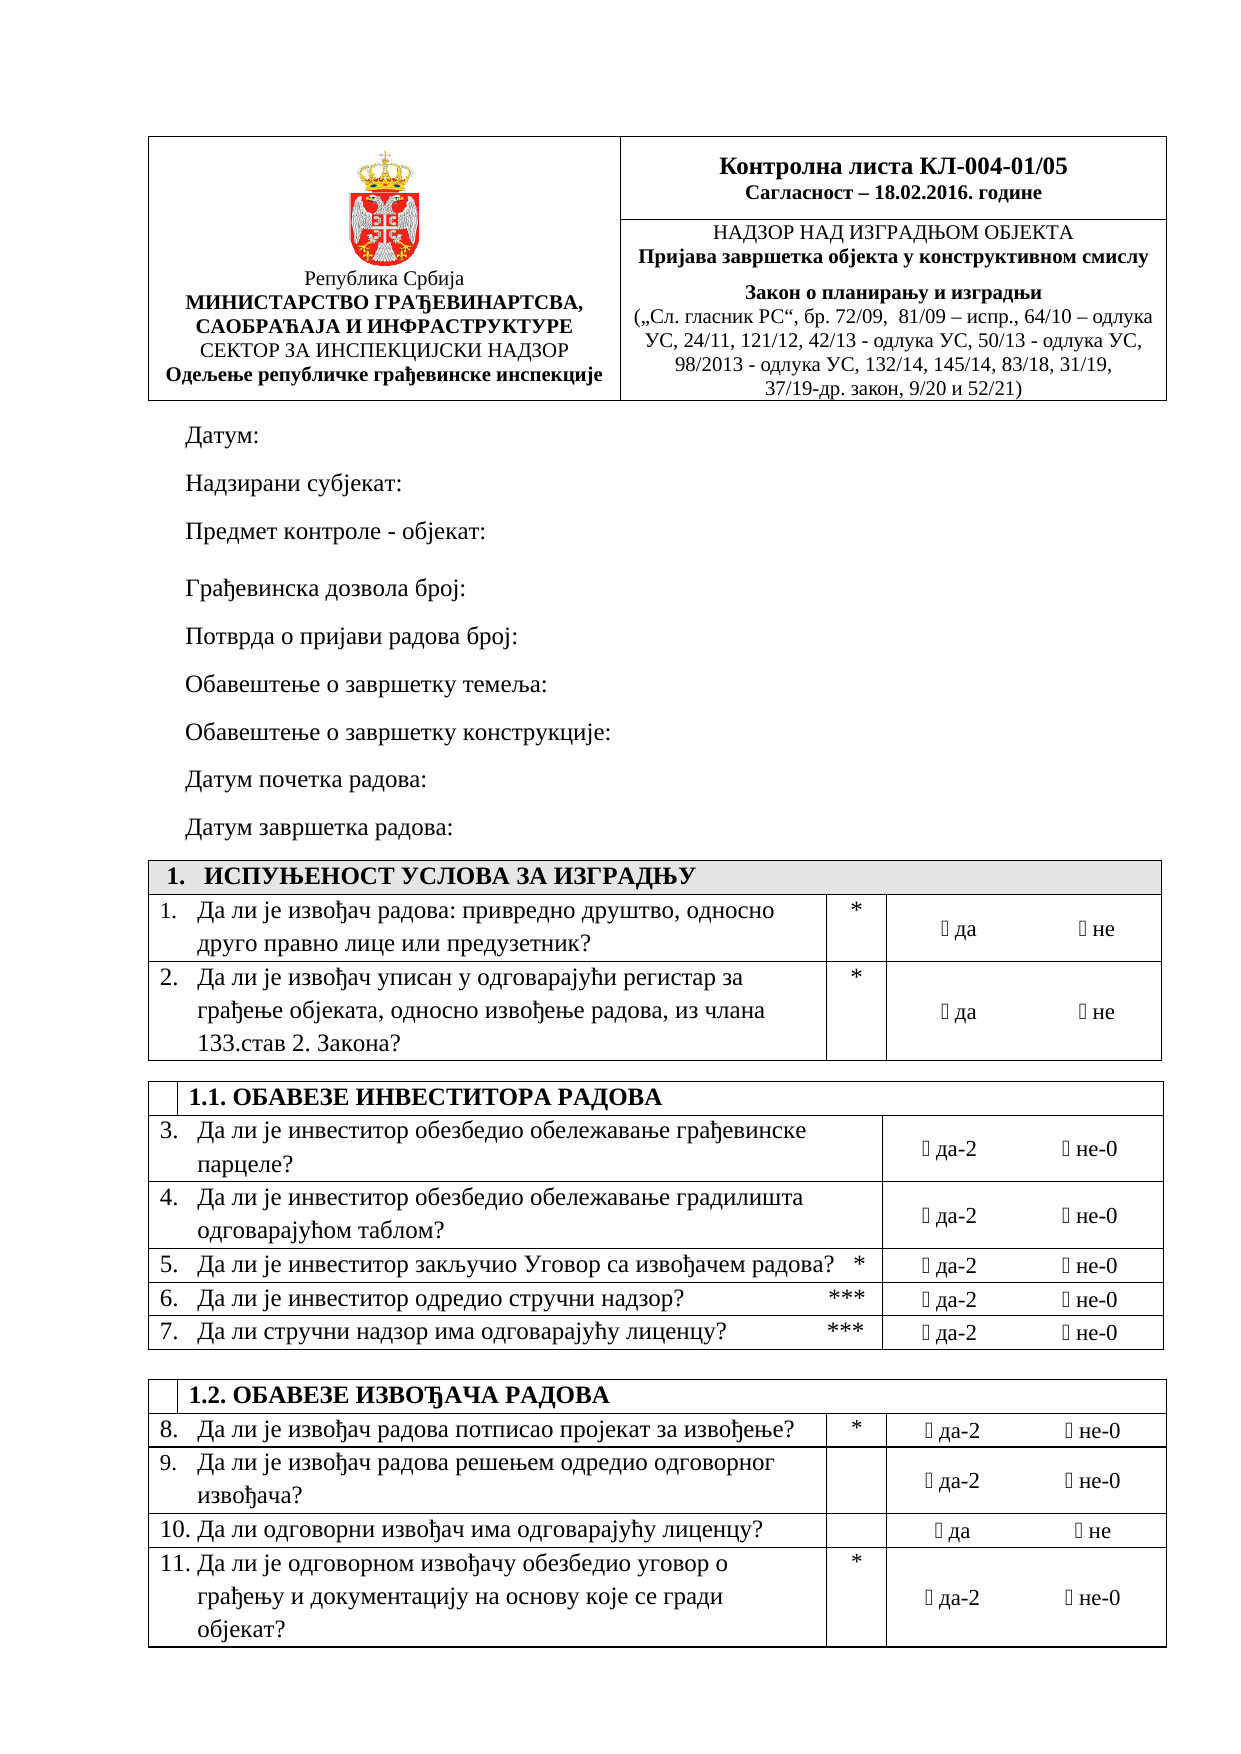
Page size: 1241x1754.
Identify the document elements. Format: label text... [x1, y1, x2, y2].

table_cell да-2 [883, 1116, 1016, 1181]
table_cell да-2 [887, 1448, 1019, 1513]
table_header 1.2. ОБАВЕЗЕ ИЗВОЂАЧА РАДОВА [178, 1380, 1166, 1413]
table_cell * [827, 1414, 886, 1446]
text Потврда о пријави радова број: [185, 621, 1152, 649]
table_header Република Србија МИНИСТАРСТВО ГРАЂЕВИНАРТСВА, САОБРАЋАЈА И ИНФРАСТРУКТУРЕ СЕКТОР ЗА ИНСПЕКЦИЈСКИ НАДЗОР Одељење републичке грађевинске инспекције [149, 137, 620, 400]
text Обавештење о завршетку темеља: [185, 669, 1152, 697]
text Обавештење о завршетку конструкције: [185, 717, 1152, 745]
table_cell не-0 [1016, 1182, 1163, 1248]
table_cell [827, 1448, 886, 1513]
table_cell не-0 [1016, 1316, 1163, 1349]
table_cell Да ли је извођач радова потписао пројекат за извођење? [149, 1414, 826, 1446]
text Надзирани субјекат: [185, 468, 1152, 497]
table_cell Да ли је одговорном извођачу обезбедио уговор о грађењу и документацију на основу које се гради објекат? [149, 1548, 826, 1646]
table_header Контролна листа КЛ-004-01/05 Сагласност – 18.02.2016. године [621, 137, 1166, 218]
table_cell не-0 [1016, 1249, 1163, 1282]
table_cell * [827, 1548, 886, 1646]
table_cell да-2 [883, 1283, 1016, 1315]
table_cell [827, 1514, 886, 1547]
table_header [149, 1380, 177, 1413]
table_cell да [887, 895, 1031, 961]
table_cell Да ли одговорни извођач има одговарајућу лиценцу? [149, 1514, 826, 1547]
table_cell * [827, 962, 886, 1060]
table_cell не-0 [1016, 1283, 1163, 1315]
table_cell да-2 [883, 1182, 1016, 1248]
table_cell не [1031, 962, 1161, 1060]
table_cell да [887, 1514, 1019, 1547]
table_cell НАДЗОР НАД ИЗГРАДЊОМ ОБЈЕКТА Пријава завршетка објекта у конструктивном смислу Закон о планирању и изградњи („Сл. гласник РС“, бр. 72/09, 81/09 – испр., 64/10 – одлука УС, 24/11, 121/12, 42/13 - одлука УС, 50/13 - одлука УС, 98/2013 - одлука УС, 132/14, 145/14, 83/18, 31/19, 37/19-др. закон, 9/20 и 52/21) [621, 220, 1166, 400]
table_cell не [1031, 895, 1161, 961]
text Грађевинска дозвола број: [185, 573, 1152, 602]
table_cell да-2 [887, 1414, 1019, 1446]
table_cell не-0 [1016, 1116, 1163, 1181]
table_header ИСПУЊЕНОСТ УСЛОВА ЗА ИЗГРАДЊУ [149, 861, 1161, 894]
table_header [149, 1082, 177, 1114]
table_header 1.1. ОБАВЕЗЕ ИНВЕСТИТОРА РАДОВА [178, 1082, 1163, 1114]
table_cell Да ли је инвеститор обезбедио обележавање грађевинске парцеле? [149, 1116, 882, 1181]
table_cell не-0 [1019, 1414, 1166, 1446]
table_cell не-0 [1019, 1548, 1166, 1646]
table_cell да-2 [883, 1249, 1016, 1282]
table_cell Да ли је извођач радова: привредно друштво, односно друго правно лице или предузетник? [149, 895, 826, 961]
table_cell Да ли је извођач уписан у одговарајући регистар за грађење објеката, односно извођење радова, из члана 133.став 2. Закона? [149, 962, 826, 1060]
text Датум завршетка радова: [185, 812, 1152, 841]
table_cell да [887, 962, 1031, 1060]
text Датум: [185, 420, 1152, 449]
picture [349, 150, 420, 266]
text Датум почетка радова: [185, 764, 1152, 793]
table_cell да-2 [887, 1548, 1019, 1646]
table_cell * [827, 895, 886, 961]
text Предмет контроле - објекат: [185, 516, 1152, 545]
table_cell да-2 [883, 1316, 1016, 1349]
table_cell не [1019, 1514, 1166, 1547]
table_cell Да ли је инвеститор обезбедио обележавање градилишта одговарајућом таблом? [149, 1182, 882, 1248]
table_cell не-0 [1019, 1448, 1166, 1513]
table_cell Да ли стручни надзор има одговарајућу лиценцу? *** [149, 1316, 882, 1349]
table_cell Да ли је инвеститор закључио Уговор са извођачем радова? * [149, 1249, 882, 1282]
table_cell Да ли је извођач радова решењем одредио одговорног извођача? [149, 1448, 826, 1513]
table_cell Да ли је инвеститор одредио стручни надзор? *** [149, 1283, 882, 1315]
